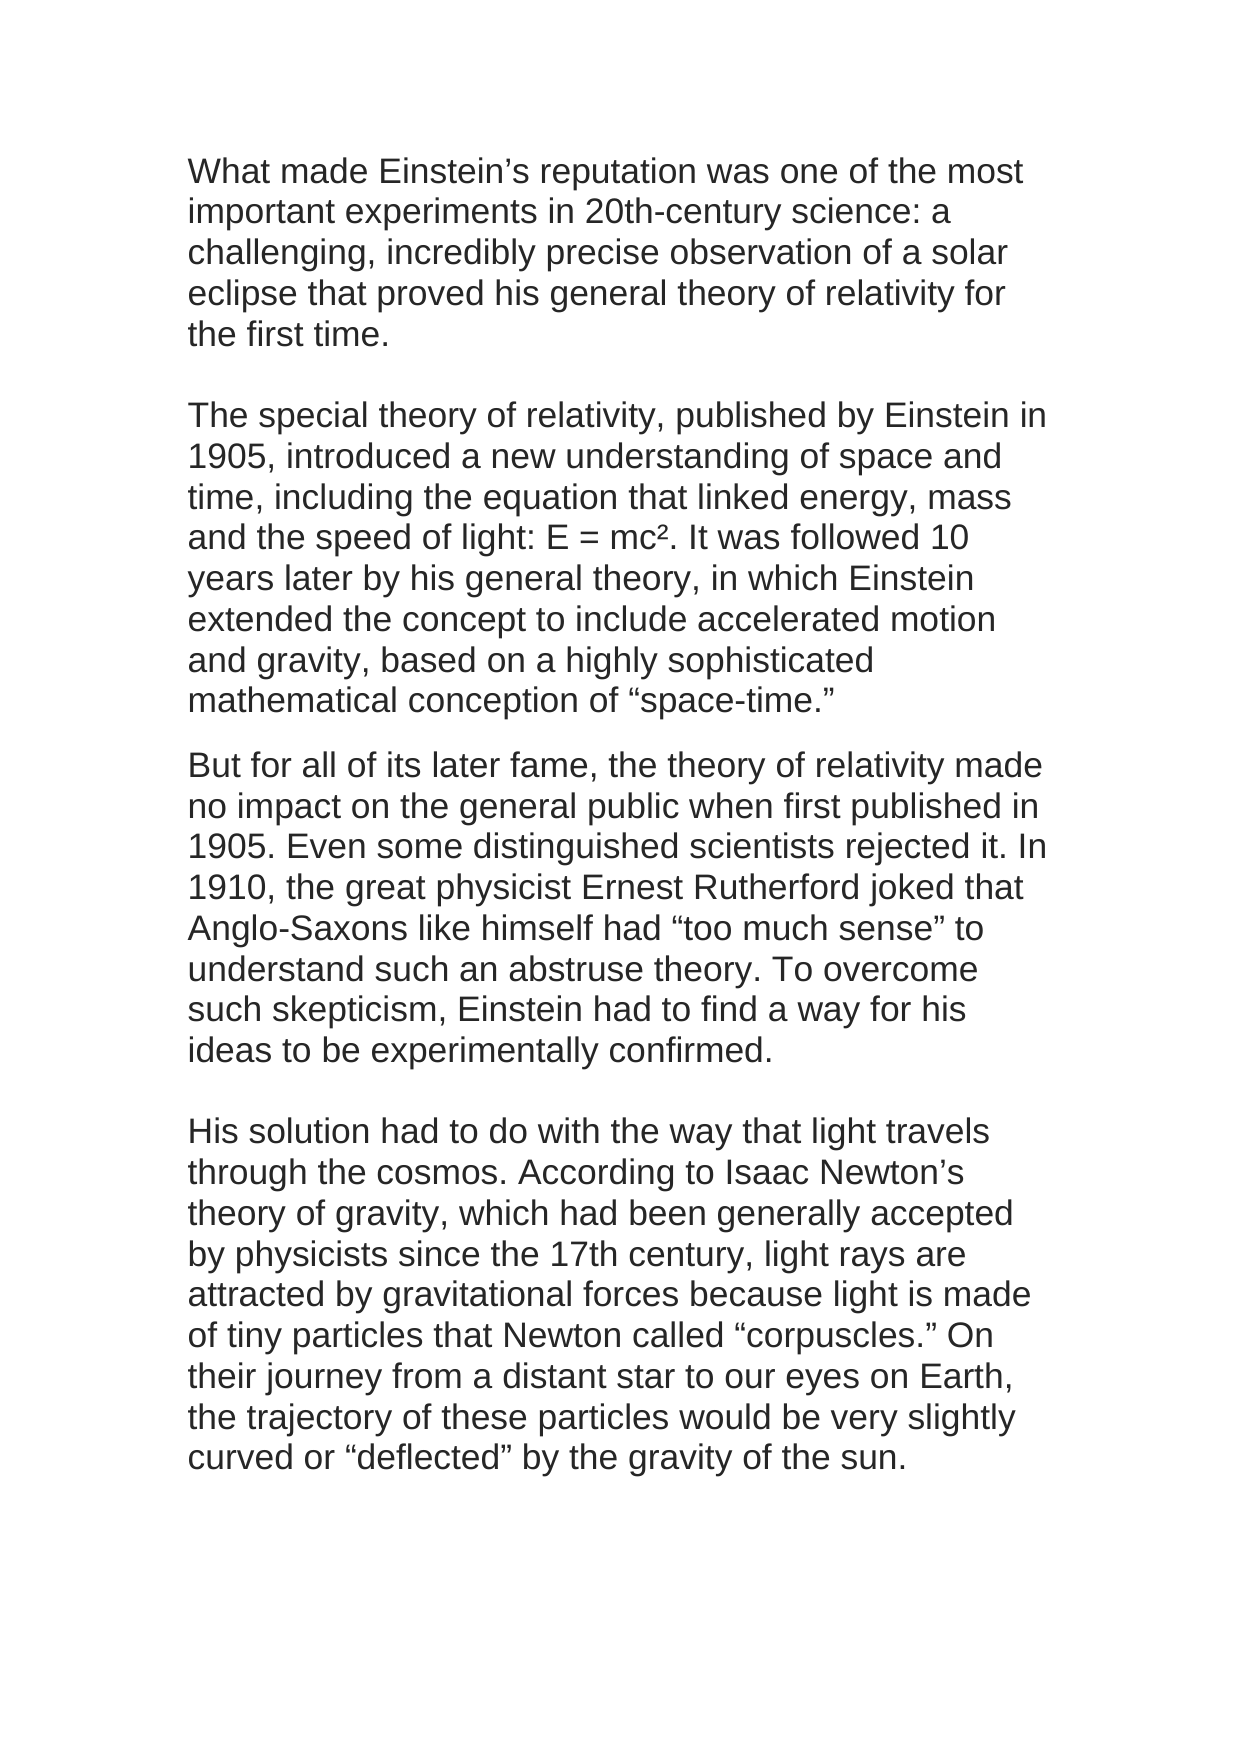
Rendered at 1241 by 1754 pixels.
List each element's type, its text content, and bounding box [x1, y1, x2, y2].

text But for all of its later fame, the theory of relativity made no impact on the general public when first published in 1905. Even some distinguished scientists rejected it. In 1910, the great physicist Ernest Rutherford joked that Anglo-Saxons like himself had “too much sense” to understand such an abstruse theory. To overcome such skepticism, Einstein had to find a way for his ideas to be experimentally confirmed. [187, 744, 1053, 1070]
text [187, 150, 1053, 354]
text The special theory of relativity, published by Einstein in 1905, introduced a new understanding of space and time, including the equation that linked energy, mass and the speed of light: E = mc². It was followed 10 years later by his general theory, in which Einstein extended the concept to include accelerated motion and gravity, based on a highly sophisticated mathematical conception of “space-time.” [187, 394, 1053, 720]
text His solution had to do with the way that light travels through the cosmos. According to Isaac Newton’s theory of gravity, which had been generally accepted by physicists since the 17th century, light rays are attracted by gravitational forces because light is made of tiny particles that Newton called “corpuscles.” On their journey from a distant star to our eyes on Earth, the trajectory of these particles would be very slightly curved or “deflected” by the gravity of the sun. [187, 1111, 1053, 1477]
